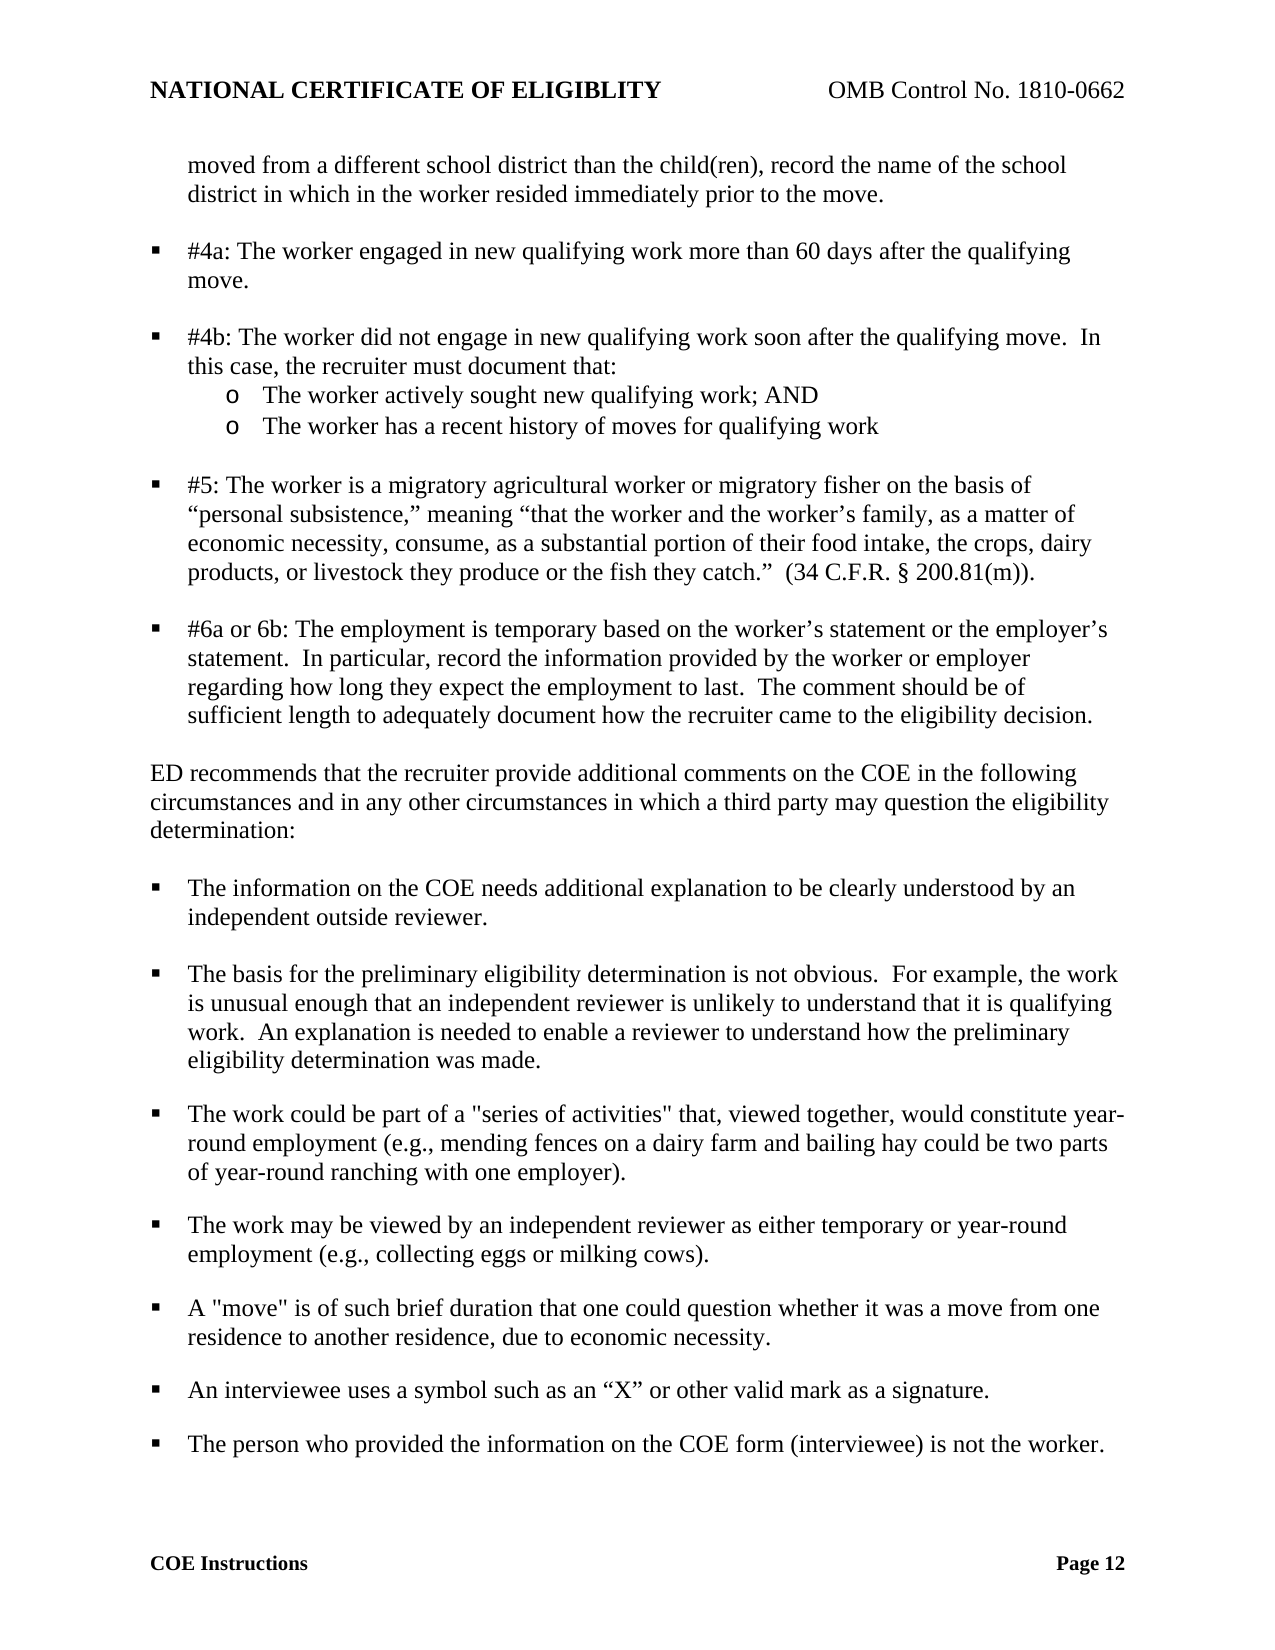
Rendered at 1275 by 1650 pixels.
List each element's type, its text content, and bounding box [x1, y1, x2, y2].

text A "move" is of such brief duration that one could question whether it was a move from one residence to another residence, due to economic necessity. [150, 1293, 1125, 1350]
list The worker actively sought new qualifying work; AND [225, 380, 1125, 411]
list The work may be viewed by an independent reviewer as either temporary or year-round employment (e.g., collecting eggs or milking cows). [150, 1210, 1125, 1268]
list The basis for the preliminary eligibility determination is not obvious. For example, the work is unusual enough that an independent reviewer is unlikely to understand that it is qualifying work. An explanation is needed to enable a reviewer to understand how the preliminary eligibility determination was made. [150, 959, 1125, 1074]
list The work could be part of a "series of activities" that, viewed together, would constitute year-round employment (e.g., mending fences on a dairy farm and bailing hay could be two parts of year-round ranching with one employer). [150, 1099, 1125, 1185]
text The person who provided the information on the COE form (interviewee) is not the worker. [150, 1429, 1125, 1458]
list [150, 150, 1125, 207]
list The worker has a recent history of moves for qualifying work [225, 411, 1125, 442]
list #6a or 6b: The employment is temporary based on the worker’s statement or the employer’s statement. In particular, record the information provided by the worker or employer regarding how long they expect the employment to last. The comment should be of sufficient length to adequately document how the recruiter came to the eligibility decision. [150, 614, 1125, 729]
list #4a: The worker engaged in new qualifying work more than 60 days after the qualifying move. [150, 236, 1125, 294]
text ED recommends that the recruiter provide additional comments on the COE in the following circumstances and in any other circumstances in which a third party may question the eligibility determination: [150, 758, 1125, 844]
list The information on the COE needs additional explanation to be clearly understood by an independent outside reviewer. [150, 873, 1125, 930]
list #4b: The worker did not engage in new qualifying work soon after the qualifying move. In this case, the recruiter must document that: [150, 322, 1125, 380]
text An interviewee uses a symbol such as an “X” or other valid mark as a signature. [150, 1375, 1125, 1404]
list #5: The worker is a migratory agricultural worker or migratory fisher on the basis of “personal subsistence,” meaning “that the worker and the worker’s family, as a matter of economic necessity, consume, as a substantial portion of their food intake, the crops, dairy products, or livestock they produce or the fish they catch.” (34 C.F.R. § 200.81(m)). [150, 470, 1125, 585]
